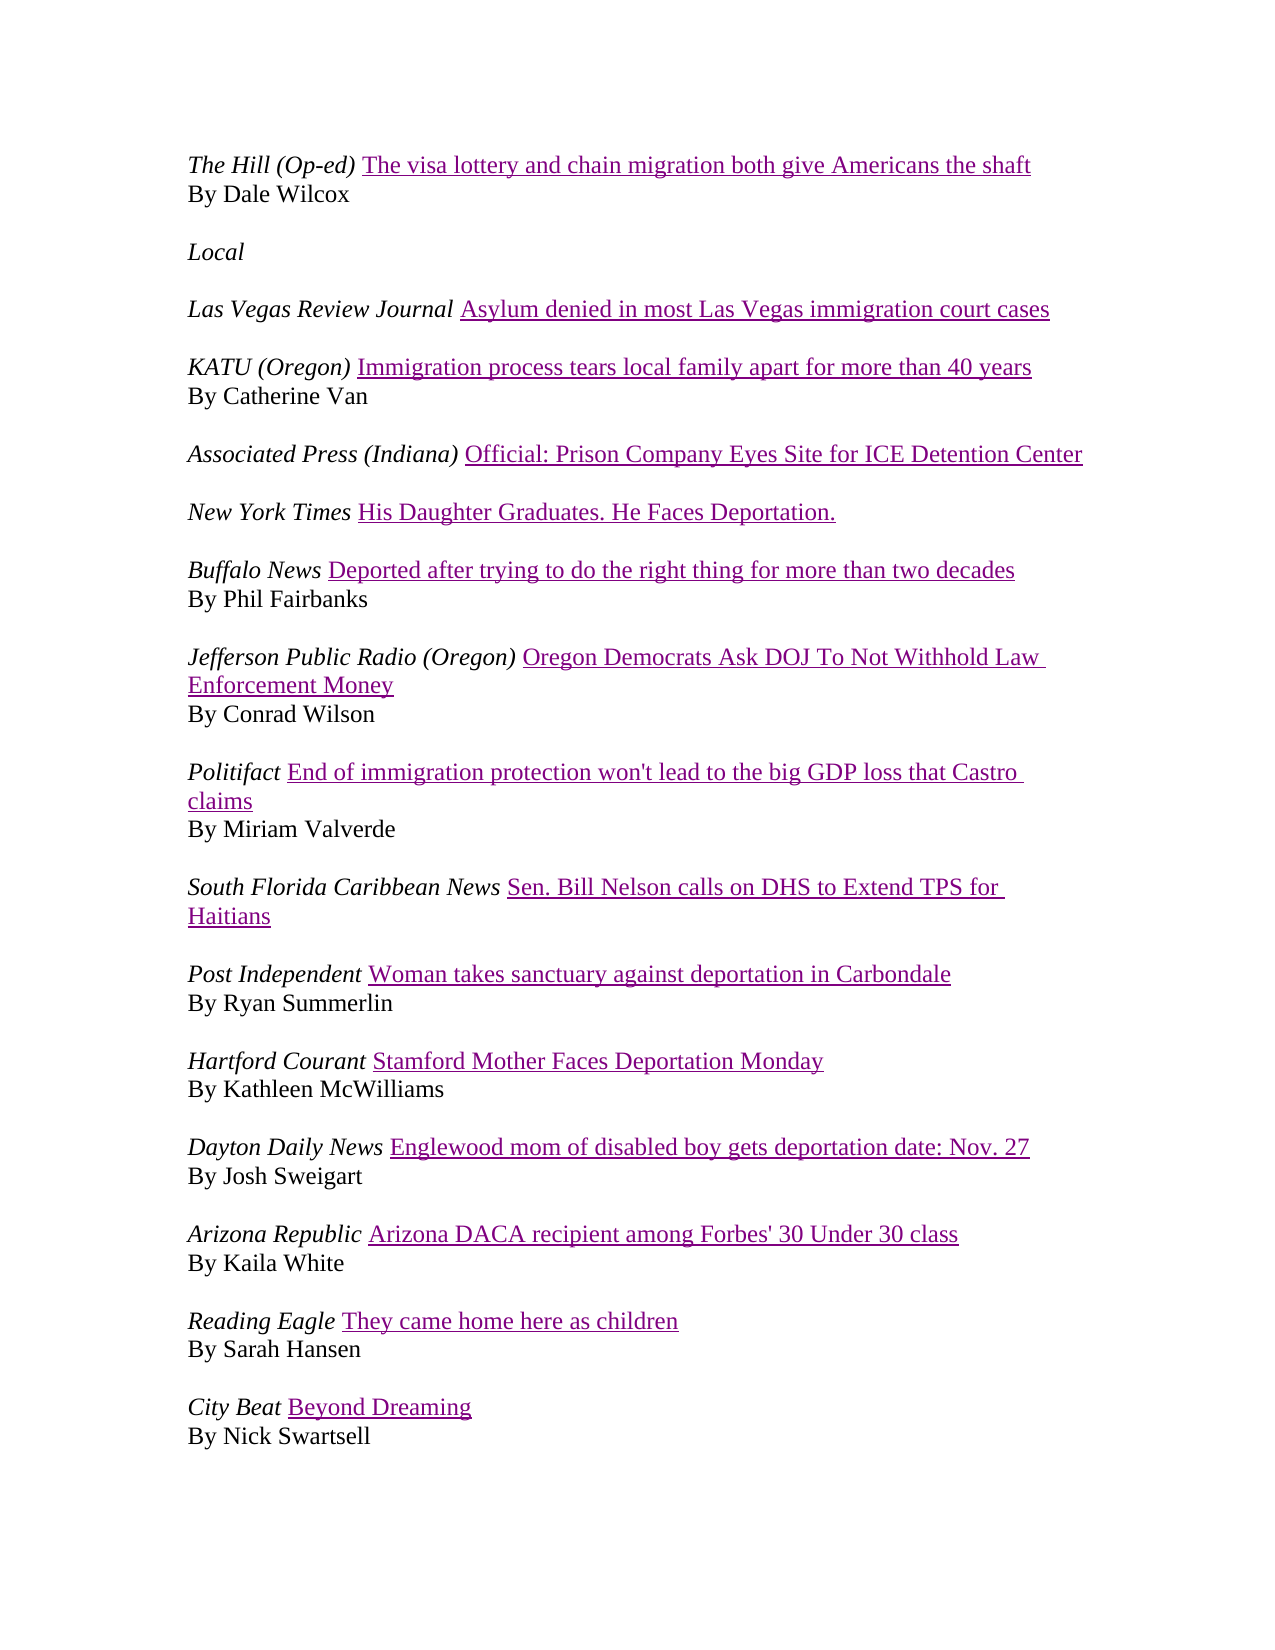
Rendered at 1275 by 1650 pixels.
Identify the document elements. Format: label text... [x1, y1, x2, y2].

text Arizona Republic Arizona DACA recipient among Forbes' 30 Under 30 class By Kaila White [187, 1219, 1087, 1277]
text Buffalo News Deported after trying to do the right thing for more than two decades By Phil Fairbanks [187, 555, 1087, 612]
text The Hill (Op-ed) The visa lottery and chain migration both give Americans the shaft By Dale Wilcox [187, 150, 1087, 207]
text Local [187, 237, 1087, 265]
text City Beat Beyond Dreaming By Nick Swartsell [187, 1392, 1087, 1450]
text Politifact End of immigration protection won't lead to the big GDP loss that Castro claims By Miriam Valverde [187, 757, 1087, 843]
text South Florida Caribbean News Sen. Bill Nelson calls on DHS to Extend TPS for Haitians [187, 872, 1087, 930]
text Jefferson Public Radio (Oregon) Oregon Democrats Ask DOJ To Not Withhold Law Enforcement Money By Conrad Wilson [187, 642, 1087, 728]
text Associated Press (Indiana) Official: Prison Company Eyes Site for ICE Detention Center [187, 439, 1087, 468]
text Hartford Courant Stamford Mother Faces Deportation Monday By Kathleen McWilliams [187, 1046, 1087, 1103]
text Post Independent Woman takes sanctuary against deportation in Carbondale By Ryan Summerlin [187, 959, 1087, 1017]
text Las Vegas Review Journal Asylum denied in most Las Vegas immigration court cases [187, 294, 1087, 323]
text Reading Eagle They came home here as children By Sarah Hansen [187, 1306, 1087, 1363]
text New York Times His Daughter Graduates. He Faces Deportation. [187, 497, 1087, 526]
text KATU (Oregon) Immigration process tears local family apart for more than 40 years By Catherine Van [187, 352, 1087, 410]
text Dayton Daily News Englewood mom of disabled boy gets deportation date: Nov. 27 By Josh Sweigart [187, 1132, 1087, 1190]
